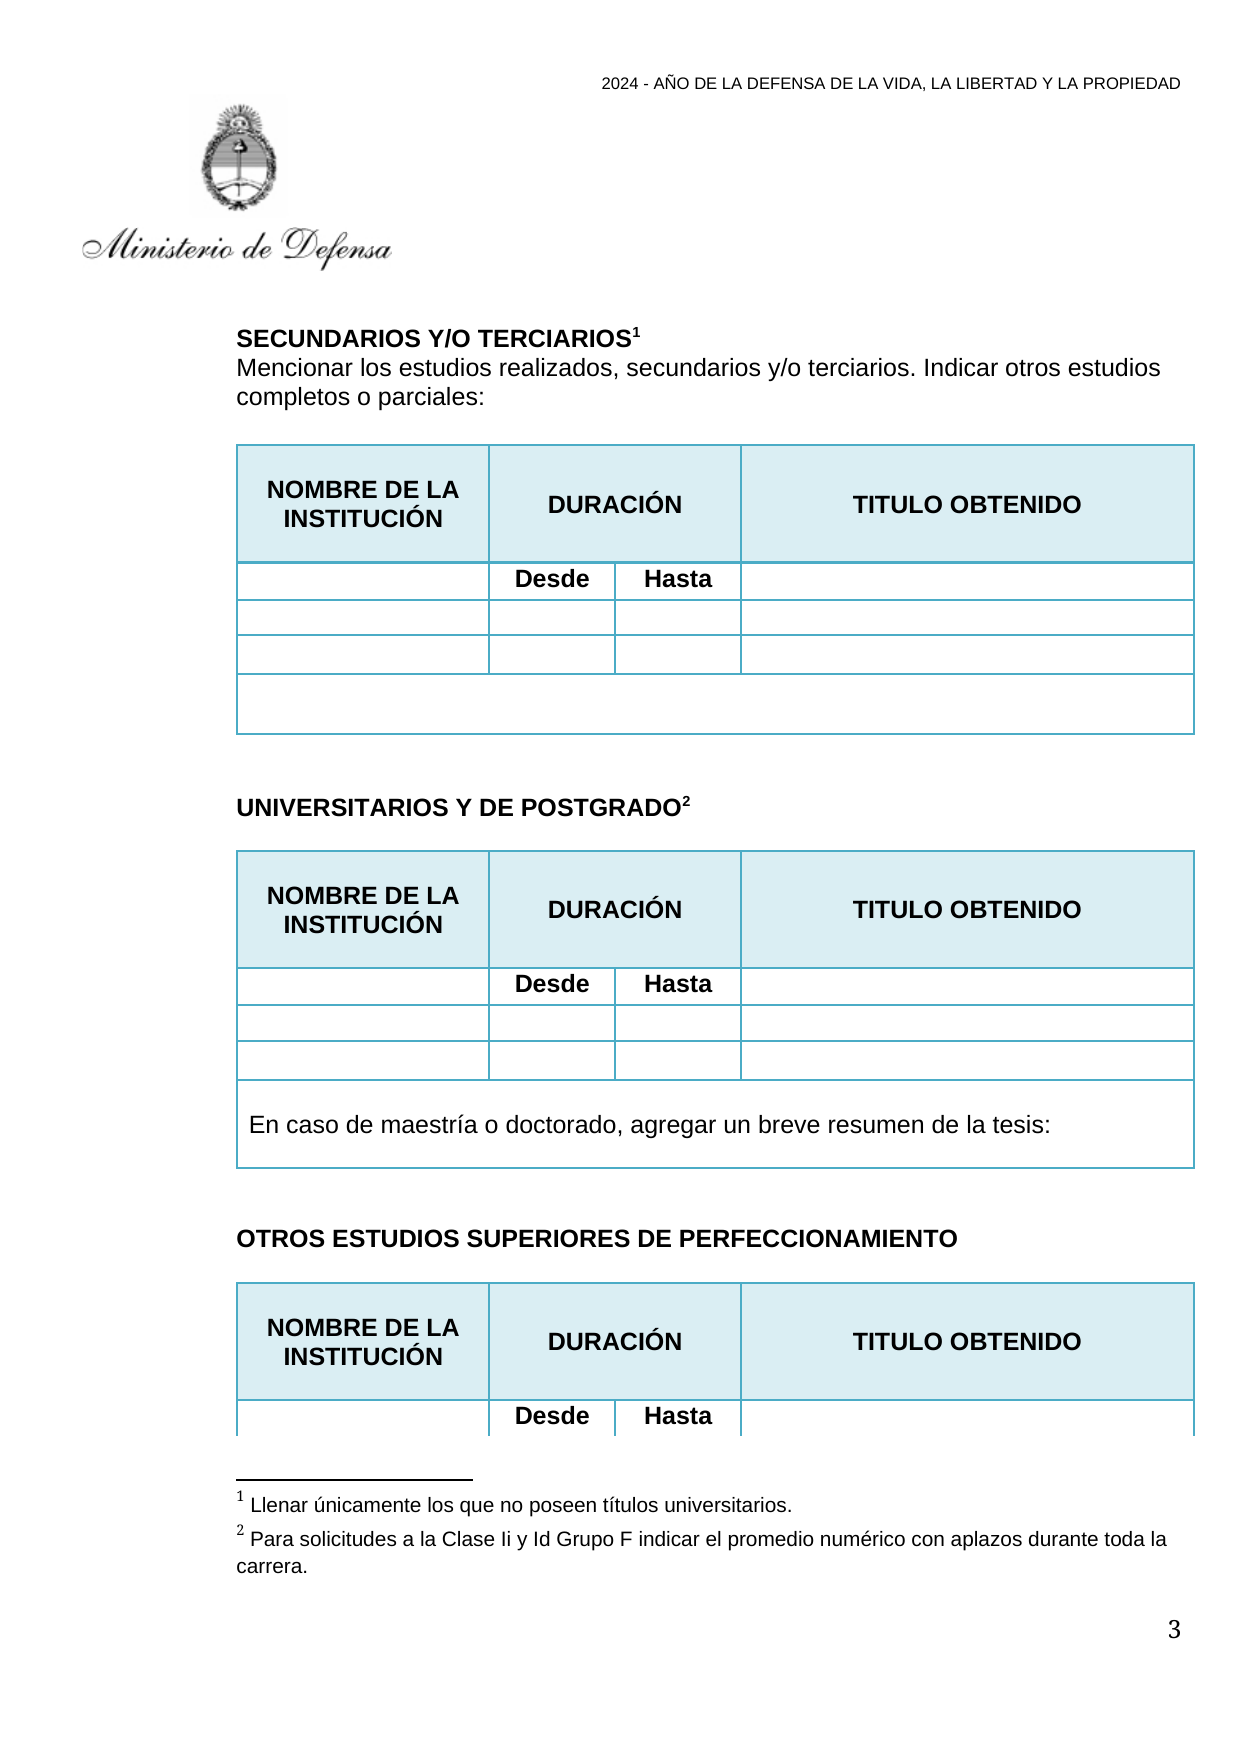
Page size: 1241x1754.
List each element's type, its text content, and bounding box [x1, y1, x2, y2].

table_cell [742, 601, 1193, 634]
table_cell [742, 969, 1193, 1004]
table_header TITULO OBTENIDO [742, 1284, 1193, 1399]
table_cell [742, 1042, 1193, 1079]
table_cell [616, 636, 740, 673]
table_header DURACIÓN [490, 446, 740, 561]
table_cell Desde [490, 564, 614, 599]
table_cell Desde [490, 1401, 614, 1436]
picture [82, 227, 392, 271]
table_cell Hasta [616, 564, 740, 599]
table_cell [238, 675, 1193, 733]
table_cell [238, 969, 488, 1004]
table_cell [742, 636, 1193, 673]
table_cell [238, 1042, 488, 1079]
table_header NOMBRE DE LA INSTITUCIÓN [238, 852, 488, 967]
table_header NOMBRE DE LA INSTITUCIÓN [238, 446, 488, 561]
table_cell [490, 1042, 614, 1079]
table_header TITULO OBTENIDO [742, 446, 1193, 561]
table_cell [616, 1042, 740, 1079]
table_cell [238, 1401, 488, 1436]
table_header DURACIÓN [490, 852, 740, 967]
table_header TITULO OBTENIDO [742, 852, 1193, 967]
table_cell En caso de maestría o doctorado, agregar un breve resumen de la tesis: [238, 1081, 1193, 1167]
text UNIVERSITARIOS Y DE POSTGRADO [236, 792, 1181, 821]
table_cell [238, 601, 488, 634]
table_cell Hasta [616, 1401, 740, 1436]
table_cell [742, 1006, 1193, 1039]
table_cell [490, 1006, 614, 1039]
table_cell [490, 636, 614, 673]
text OTROS ESTUDIOS SUPERIORES DE PERFECCIONAMIENTO [236, 1224, 1181, 1253]
table_cell [238, 1006, 488, 1039]
text Mencionar los estudios realizados, secundarios y/o terciarios. Indicar otros estudios completos o parciales: [236, 353, 1181, 410]
picture [189, 94, 289, 219]
table_cell Desde [490, 969, 614, 1004]
text SECUNDARIOS Y/O TERCIARIOS [236, 324, 1181, 353]
table_cell Hasta [616, 969, 740, 1004]
table_cell [490, 601, 614, 634]
table_cell [742, 564, 1193, 599]
table_cell [742, 1401, 1193, 1436]
table_cell [238, 636, 488, 673]
table_cell [616, 601, 740, 634]
table_cell [238, 564, 488, 599]
table_header DURACIÓN [490, 1284, 740, 1399]
table_header NOMBRE DE LA INSTITUCIÓN [238, 1284, 488, 1399]
table_cell [616, 1006, 740, 1039]
